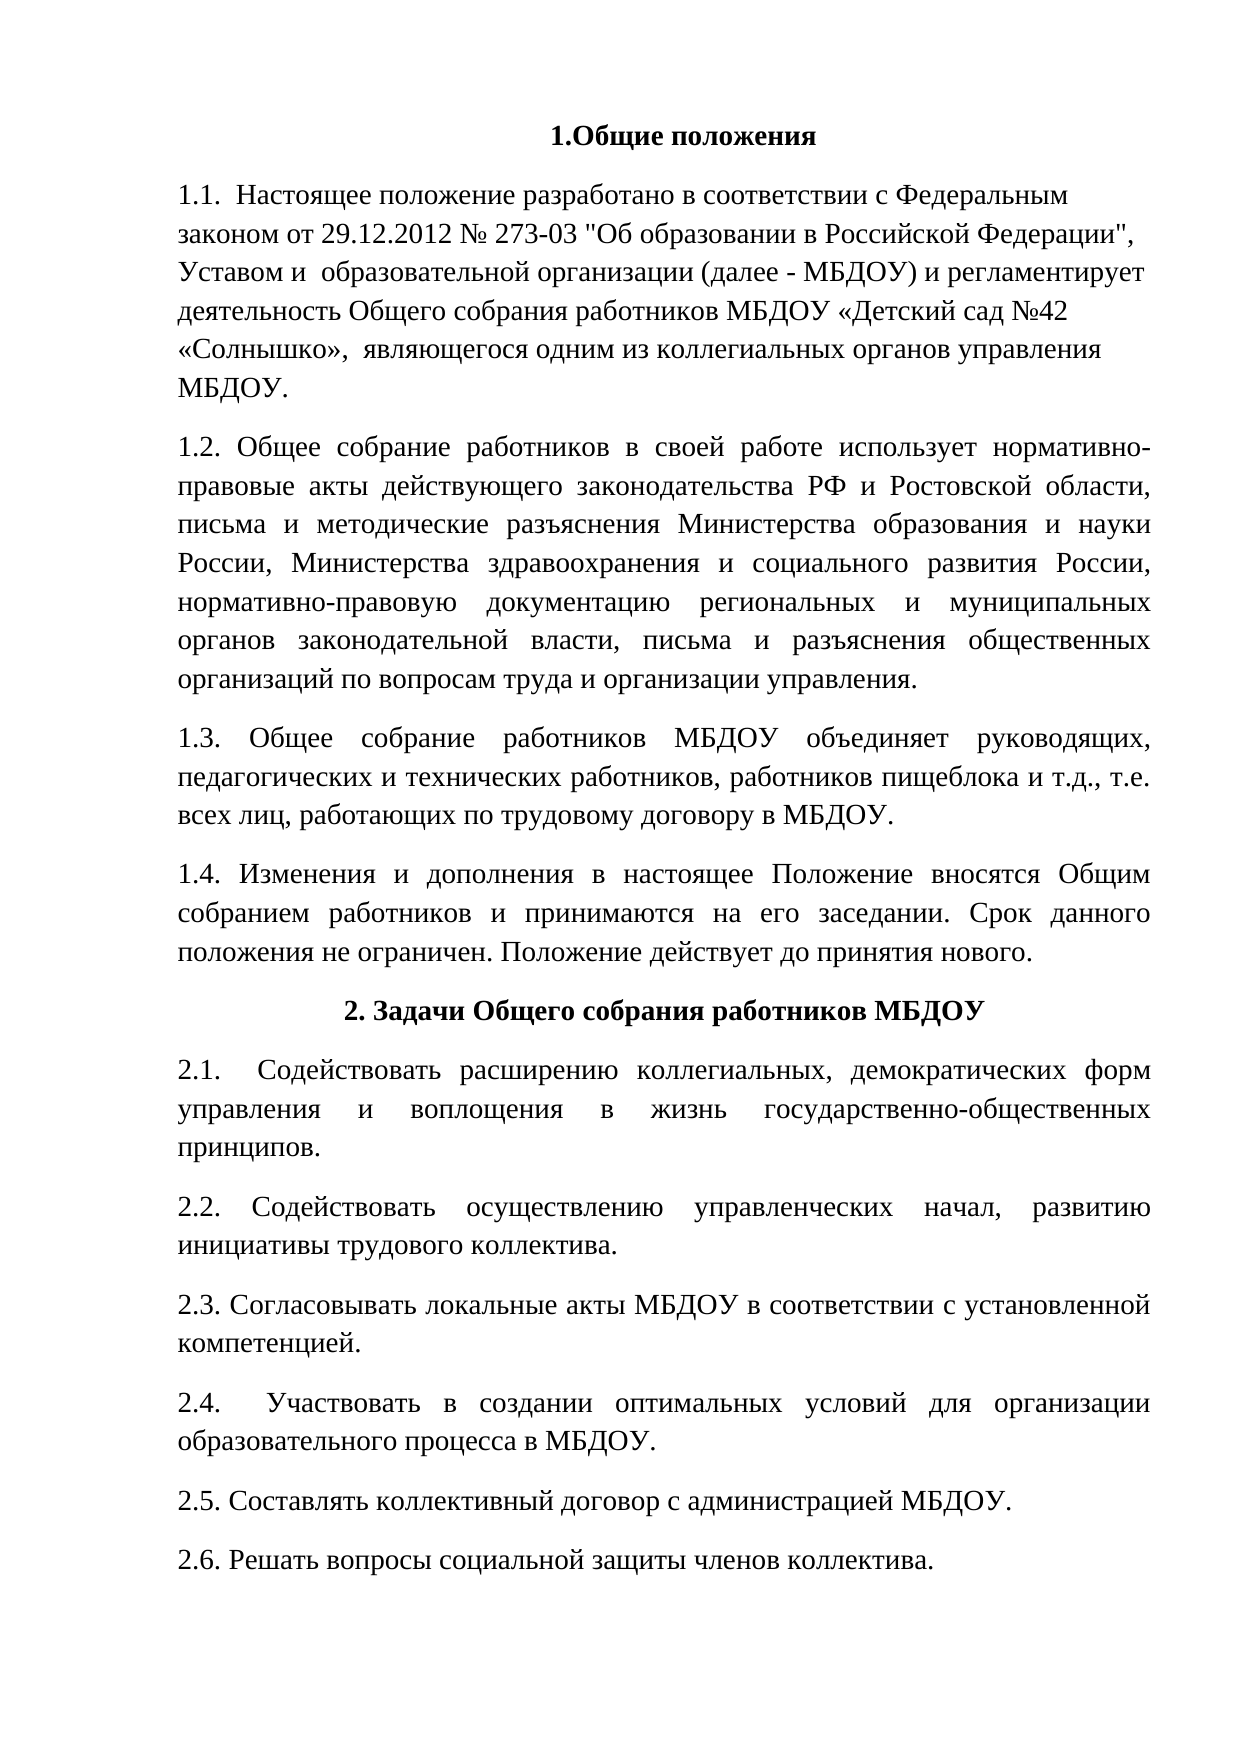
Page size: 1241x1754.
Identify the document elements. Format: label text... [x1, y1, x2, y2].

text 2.3. Согласовывать локальные акты МБДОУ в соответствии с установленной компетенцией. [177, 1287, 1152, 1359]
text 1.4. Изменения и дополнения в настоящее Положение вносятся Общим собранием работников и принимаются на его заседании. Срок данного положения не ограничен. Положение действует до принятия нового. [177, 857, 1152, 967]
text 1.Общие положения [215, 118, 1152, 152]
text 2. Задачи Общего собрания работников МБДОУ [177, 993, 1152, 1027]
text 1.1. Настоящее положение разработано в соответствии с Федеральным законом от 29.12.2012 № 273-03 "Об образовании в Российской Федерации", Уставом и образовательной организации (далее - МБДОУ) и регламентирует деятельность Общего собрания работников МБДОУ «Детский сад №42 «Солнышко», являющегося одним из коллегиальных органов управления МБДОУ. [177, 177, 1152, 404]
text 2.6. Решать вопросы социальной защиты членов коллектива. [177, 1542, 1152, 1576]
text 1.2. Общее собрание работников в своей работе использует нормативно-правовые акты действующего законодательства РФ и Ростовской области, письма и методические разъяснения Министерства образования и науки России, Министерства здравоохранения и социального развития России, нормативно-правовую документацию региональных и муниципальных органов законодательной власти, письма и разъяснения общественных организаций по вопросам труда и организации управления. [177, 429, 1152, 694]
text 2.5. Составлять коллективный договор с администрацией МБДОУ. [177, 1483, 1152, 1516]
text 2.2. Содействовать осуществлению управленческих начал, развитию инициативы трудового коллектива. [177, 1189, 1152, 1261]
text 2.1. Содействовать расширению коллегиальных, демократических форм управления и воплощения в жизнь государственно-общественных принципов. [177, 1052, 1152, 1163]
text 1.3. Общее собрание работников МБДОУ объединяет руководящих, педагогических и технических работников, работников пищеблока и т.д., т.е. всех лиц, работающих по трудовому договору в МБДОУ. [177, 720, 1152, 831]
text 2.4. Участвовать в создании оптимальных условий для организации образовательного процесса в МБДОУ. [177, 1385, 1152, 1457]
